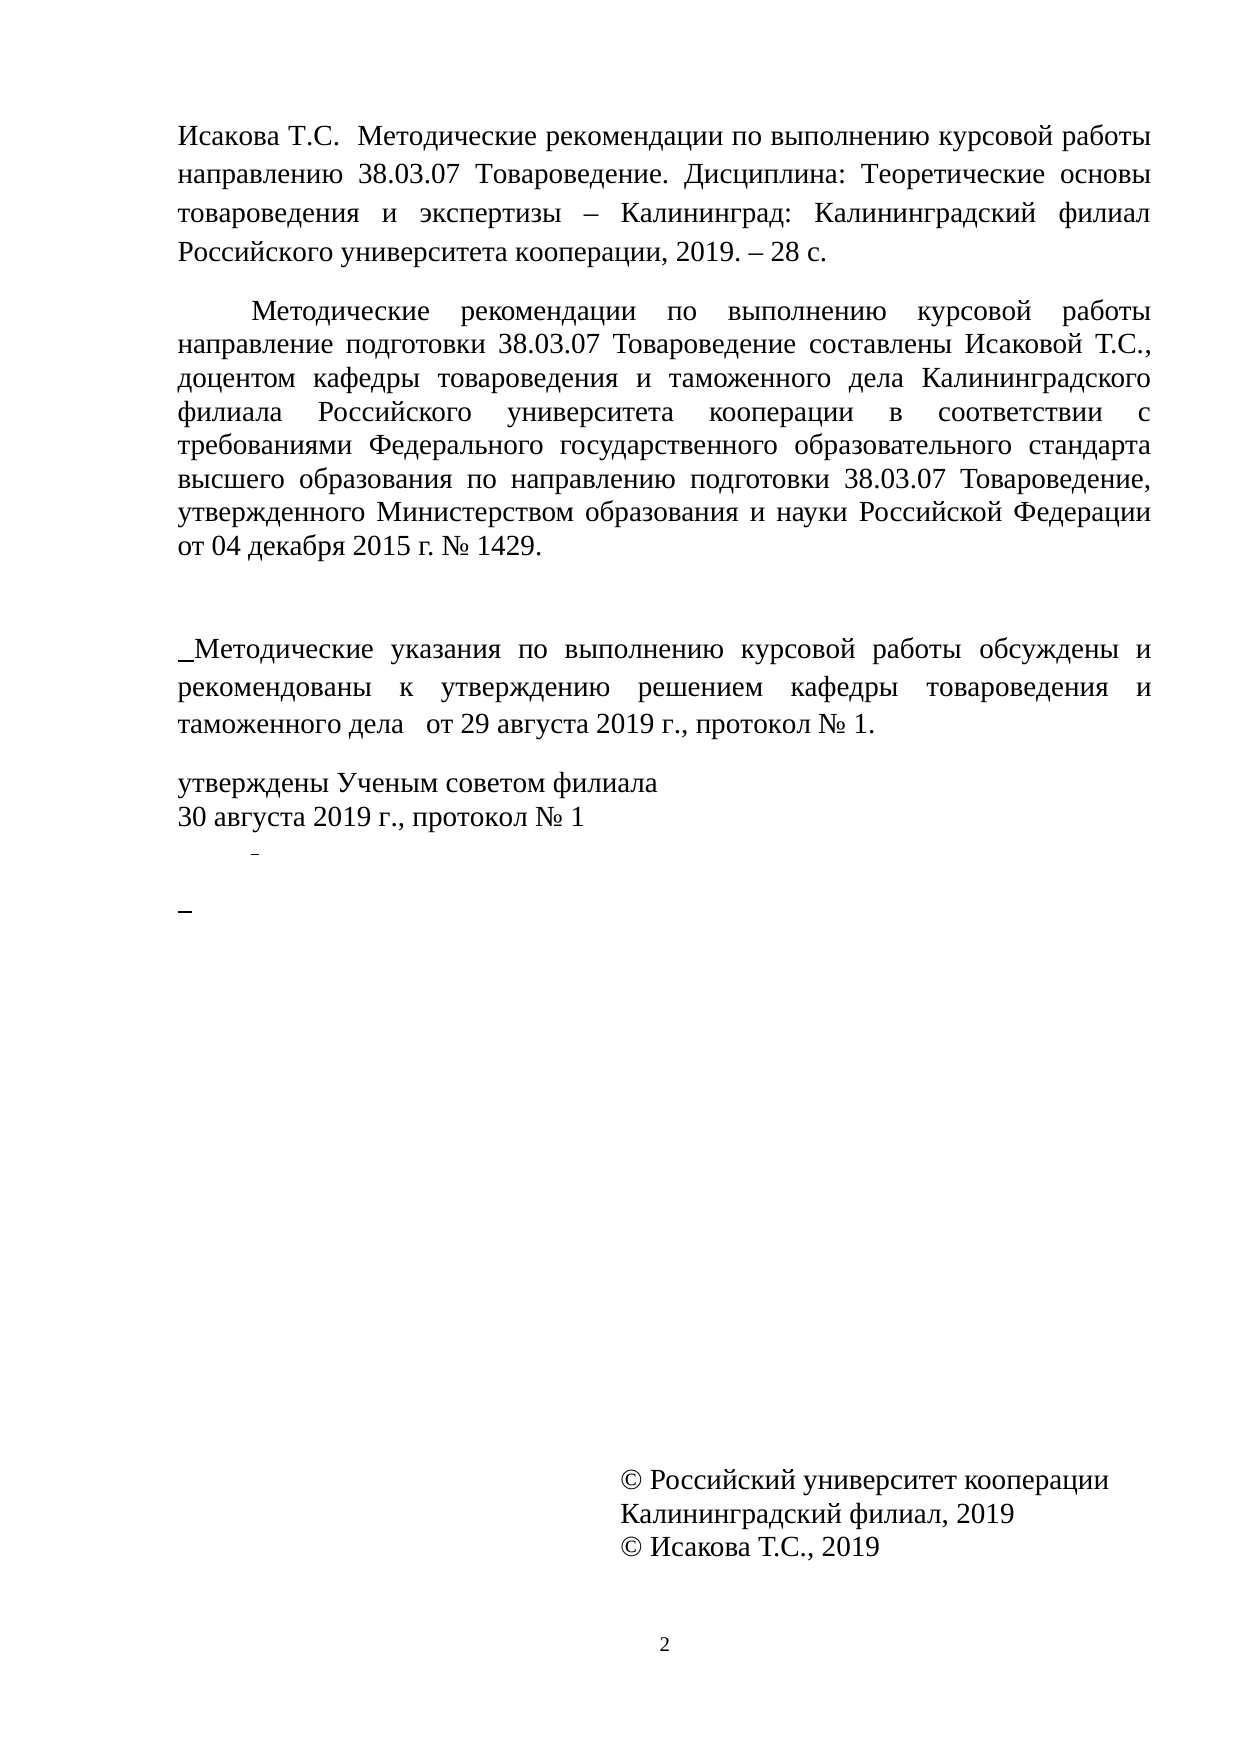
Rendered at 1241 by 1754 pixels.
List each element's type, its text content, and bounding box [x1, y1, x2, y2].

text © Исакова Т.С., 2019 [620, 1529, 1152, 1563]
text 30 августа 2019 г., протокол № 1 [177, 799, 1152, 832]
text © Российский университет кооперации [620, 1462, 1152, 1496]
text Методические рекомендации по выполнению курсовой работы направление подготовки 38.03.07 Товароведение составлены Исаковой Т.С., доцентом кафедры товароведения и таможенного дела Калининградского филиала Российского университета кооперации в соответствии с требованиями Федерального государственного образовательного стандарта высшего образования по направлению подготовки 38.03.07 Товароведение, утвержденного Министерством образования и науки Российской Федерации от 04 декабря 2015 г. № 1429. [177, 293, 1152, 561]
text Методические указания по выполнению курсовой работы обсуждены и рекомендованы к утверждению решением кафедры товароведения и таможенного дела от 29 августа 2019 г., протокол № 1. [177, 628, 1152, 741]
text утверждены Ученым советом филиала [177, 765, 1152, 799]
text Калининградский филиал, 2019 [620, 1496, 1152, 1529]
text Исакова Т.С. Методические рекомендации по выполнению курсовой работы направлению 38.03.07 Товароведение. Дисциплина: Теоретические основы товароведения и экспертизы – Калининград: Калининградский филиал Российского университета кооперации, 2019. – 28 с. [177, 118, 1152, 267]
